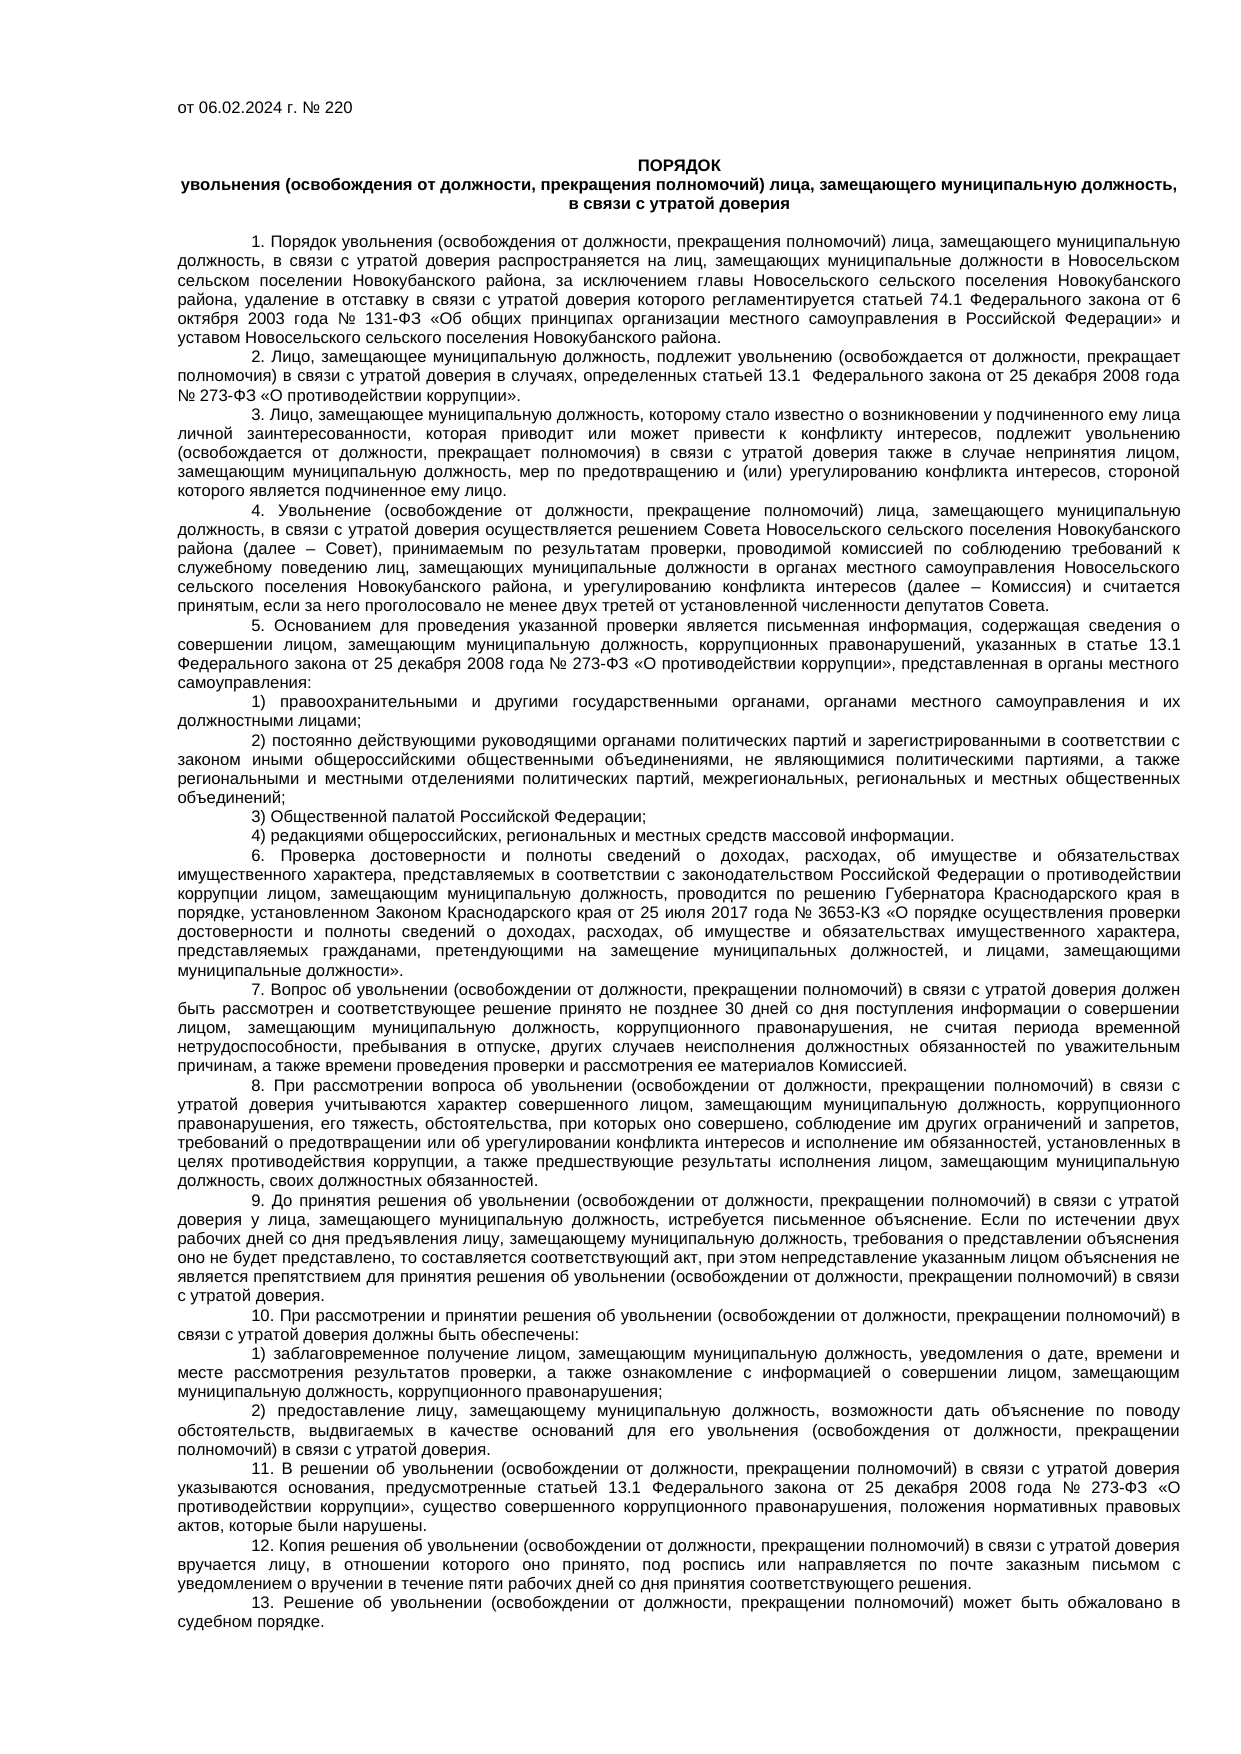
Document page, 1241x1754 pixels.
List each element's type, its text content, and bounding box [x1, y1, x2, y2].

text 12. Копия решения об увольнении (освобождении от должности, прекращении полномочий) в связи с утратой доверия вручается лицу, в отношении которого оно принято, под роспись или направляется по почте заказным письмом с уведомлением о вручении в течение пяти рабочих дней со дня принятия соответствующего решения. [177, 1535, 1181, 1593]
text 9. До принятия решения об увольнении (освобождении от должности, прекращении полномочий) в связи с утратой доверия у лица, замещающего муниципальную должность, истребуется письменное объяснение. Если по истечении двух рабочих дней со дня предъявления лицу, замещающему муниципальную должность, требования о представлении объяснения оно не будет представлено, то составляется соответствующий акт, при этом непредставление указанным лицом объяснения не является препятствием для принятия решения об увольнении (освобождении от должности, прекращении полномочий) в связи с утратой доверия. [177, 1190, 1181, 1305]
text 4. Увольнение (освобождение от должности, прекращение полномочий) лица, замещающего муниципальную должность, в связи с утратой доверия осуществляется решением Совета Новосельского сельского поселения Новокубанского района (далее – Совет), принимаемым по результатам проверки, проводимой комиссией по соблюдению требований к служебному поведению лиц, замещающих муниципальные должности в органах местного самоуправления Новосельского сельского поселения Новокубанского района, и урегулированию конфликта интересов (далее – Комиссия) и считается принятым, если за него проголосовало не менее двух третей от установленной численности депутатов Совета. [177, 500, 1181, 615]
text 8. При рассмотрении вопроса об увольнении (освобождении от должности, прекращении полномочий) в связи с утратой доверия учитываются характер совершенного лицом, замещающим муниципальную должность, коррупционного правонарушения, его тяжесть, обстоятельства, при которых оно совершено, соблюдение им других ограничений и запретов, требований о предотвращении или об урегулировании конфликта интересов и исполнение им обязанностей, установленных в целях противодействия коррупции, а также предшествующие результаты исполнения лицом, замещающим муниципальную должность, своих должностных обязанностей. [177, 1075, 1181, 1190]
text 1) заблаговременное получение лицом, замещающим муниципальную должность, уведомления о дате, времени и месте рассмотрения результатов проверки, а также ознакомление с информацией о совершении лицом, замещающим муниципальную должность, коррупционного правонарушения; [177, 1344, 1181, 1401]
text 2) предоставление лицу, замещающему муниципальную должность, возможности дать объяснение по поводу обстоятельств, выдвигаемых в качестве оснований для его увольнения (освобождения от должности, прекращении полномочий) в связи с утратой доверия. [177, 1401, 1181, 1459]
text от 06.02.2024 г. № 220 [177, 98, 1181, 117]
text 1. Порядок увольнения (освобождения от должности, прекращения полномочий) лица, замещающего муниципальную должность, в связи с утратой доверия распространяется на лиц, замещающих муниципальные должности в Новосельском сельском поселении Новокубанского района, за исключением главы Новосельского сельского поселения Новокубанского района, удаление в отставку в связи с утратой доверия которого регламентируется статьей 74.1 Федерального закона от 6 октября 2003 года № 131-ФЗ «Об общих принципах организации местного самоуправления в Российской Федерации» и уставом Новосельского сельского поселения Новокубанского района. [177, 232, 1181, 347]
text ПОРЯДОК [177, 155, 1181, 174]
text увольнения (освобождения от должности, прекращения полномочий) лица, замещающего муниципальную должность, в связи с утратой доверия [177, 174, 1181, 213]
text 7. Вопрос об увольнении (освобождении от должности, прекращении полномочий) в связи с утратой доверия должен быть рассмотрен и соответствующее решение принято не позднее 30 дней со дня поступления информации о совершении лицом, замещающим муниципальную должность, коррупционного правонарушения, не считая периода временной нетрудоспособности, пребывания в отпуске, других случаев неисполнения должностных обязанностей по уважительным причинам, а также времени проведения проверки и рассмотрения ее материалов Комиссией. [177, 979, 1181, 1075]
text 4) редакциями общероссийских, региональных и местных средств массовой информации. [177, 826, 1181, 845]
text 2) постоянно действующими руководящими органами политических партий и зарегистрированными в соответствии с законом иными общероссийскими общественными объединениями, не являющимися политическими партиями, а также региональными и местными отделениями политических партий, межрегиональных, региональных и местных общественных объединений; [177, 730, 1181, 807]
text 5. Основанием для проведения указанной проверки является письменная информация, содержащая сведения о совершении лицом, замещающим муниципальную должность, коррупционных правонарушений, указанных в статье 13.1 Федерального закона от 25 декабря 2008 года № 273-ФЗ «О противодействии коррупции», представленная в органы местного самоуправления: [177, 615, 1181, 692]
text 2. Лицо, замещающее муниципальную должность, подлежит увольнению (освобождается от должности, прекращает полномочия) в связи с утратой доверия в случаях, определенных статьей 13.1 Федерального закона от 25 декабря 2008 года № 273-ФЗ «О противодействии коррупции». [177, 347, 1181, 404]
text 13. Решение об увольнении (освобождении от должности, прекращении полномочий) может быть обжаловано в судебном порядке. [177, 1593, 1181, 1631]
text 3. Лицо, замещающее муниципальную должность, которому стало известно о возникновении у подчиненного ему лица личной заинтересованности, которая приводит или может привести к конфликту интересов, подлежит увольнению (освобождается от должности, прекращает полномочия) в связи с утратой доверия также в случае непринятия лицом, замещающим муниципальную должность, мер по предотвращению и (или) урегулированию конфликта интересов, стороной которого является подчиненное ему лицо. [177, 404, 1181, 500]
text 6. Проверка достоверности и полноты сведений о доходах, расходах, об имуществе и обязательствах имущественного характера, представляемых в соответствии с законодательством Российской Федерации о противодействии коррупции лицом, замещающим муниципальную должность, проводится по решению Губернатора Краснодарского края в порядке, установленном Законом Краснодарского края от 25 июля 2017 года № 3653-КЗ «О порядке осуществления проверки достоверности и полноты сведений о доходах, расходах, об имуществе и обязательствах имущественного характера, представляемых гражданами, претендующими на замещение муниципальных должностей, и лицами, замещающими муниципальные должности». [177, 845, 1181, 979]
text 10. При рассмотрении и принятии решения об увольнении (освобождении от должности, прекращении полномочий) в связи с утратой доверия должны быть обеспечены: [177, 1305, 1181, 1344]
text 3) Общественной палатой Российской Федерации; [177, 807, 1181, 826]
text 11. В решении об увольнении (освобождении от должности, прекращении полномочий) в связи с утратой доверия указываются основания, предусмотренные статьей 13.1 Федерального закона от 25 декабря 2008 года № 273-ФЗ «О противодействии коррупции», существо совершенного коррупционного правонарушения, положения нормативных правовых актов, которые были нарушены. [177, 1459, 1181, 1535]
text 1) правоохранительными и другими государственными органами, органами местного самоуправления и их должностными лицами; [177, 692, 1181, 730]
